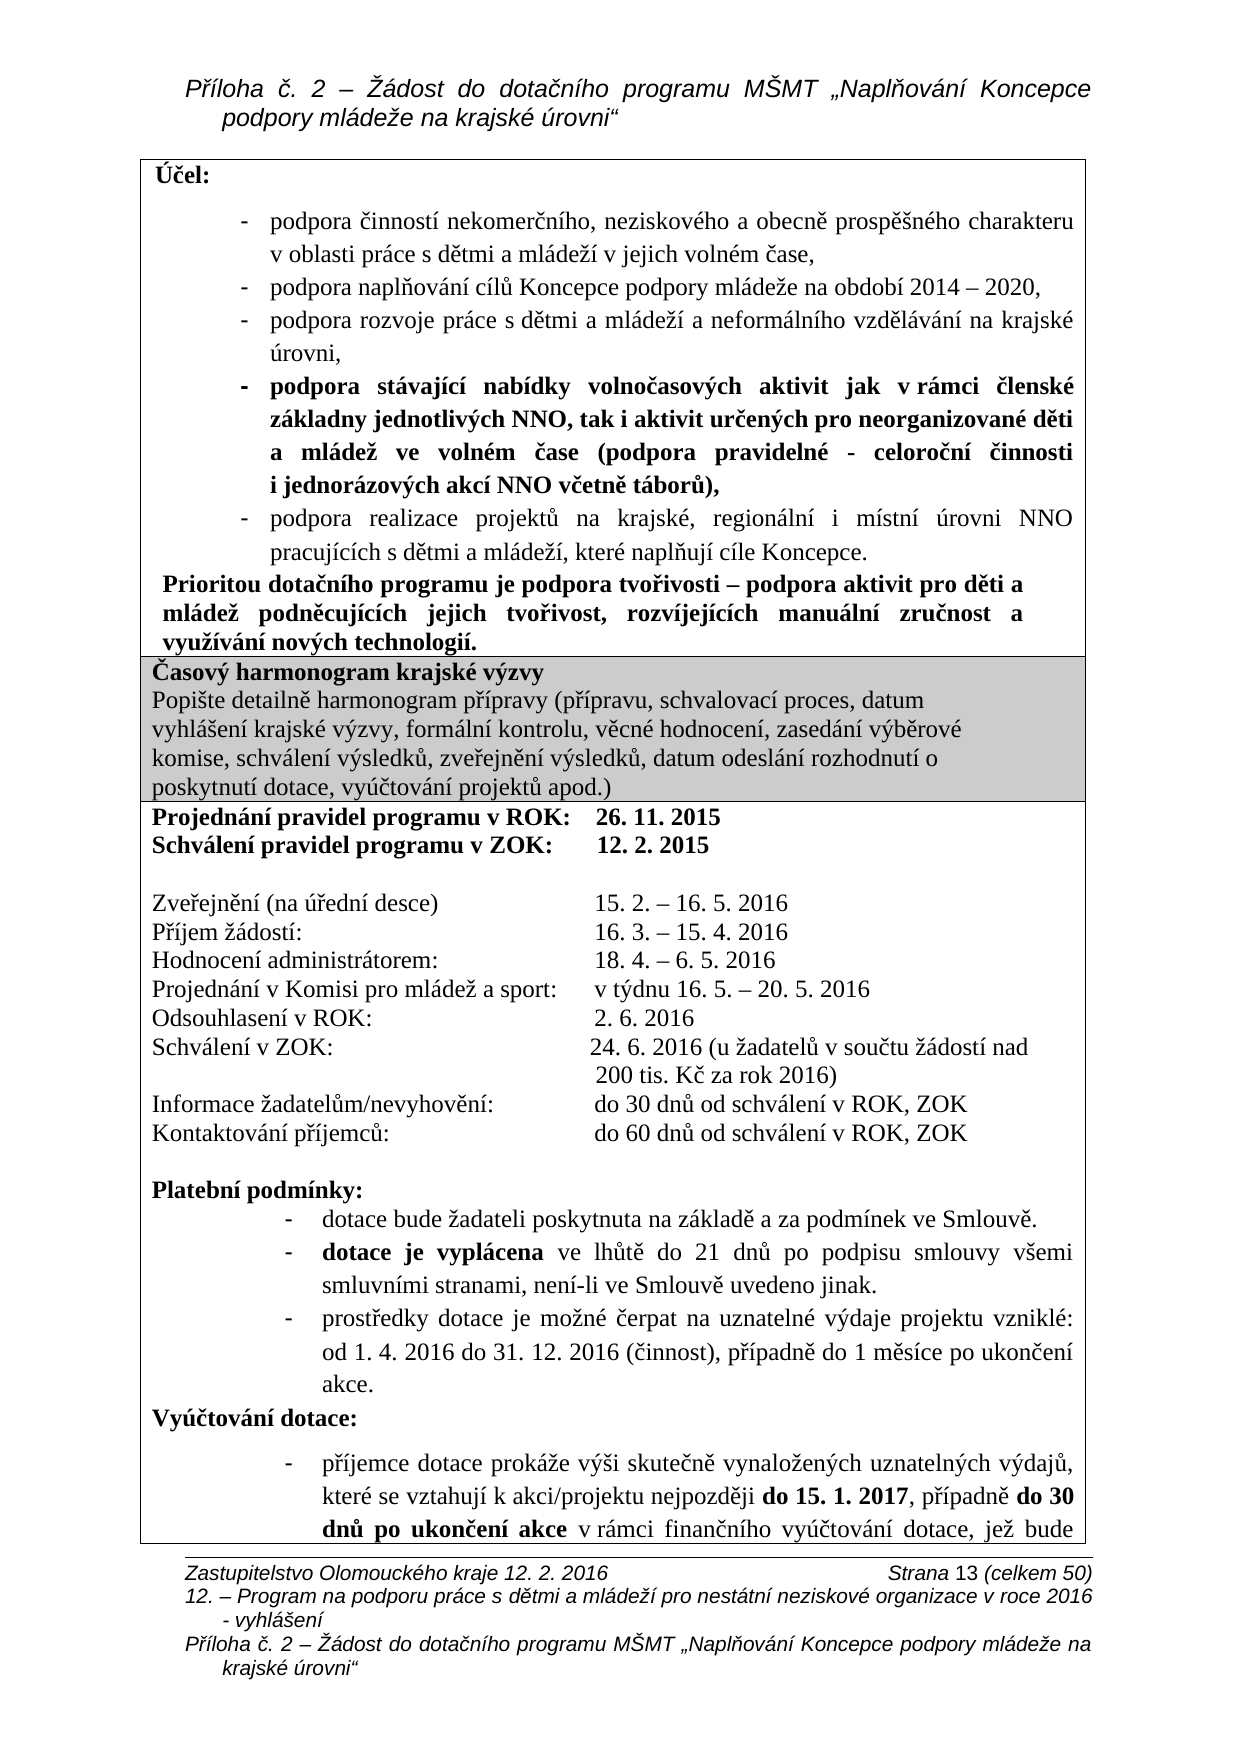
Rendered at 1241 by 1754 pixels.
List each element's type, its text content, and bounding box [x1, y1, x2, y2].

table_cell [141, 802, 1085, 1543]
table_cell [141, 160, 1085, 656]
table_cell Časový harmonogram krajské výzvy Popište detailně harmonogram přípravy (přípravu, schvalovací proces, datum vyhlášení krajské výzvy, formální kontrolu, věcné hodnocení, zasedání výběrové komise, schválení výsledků, zveřejnění výsledků, datum odeslání rozhodnutí o poskytnutí dotace, vyúčtování projektů apod.) [141, 657, 1085, 801]
